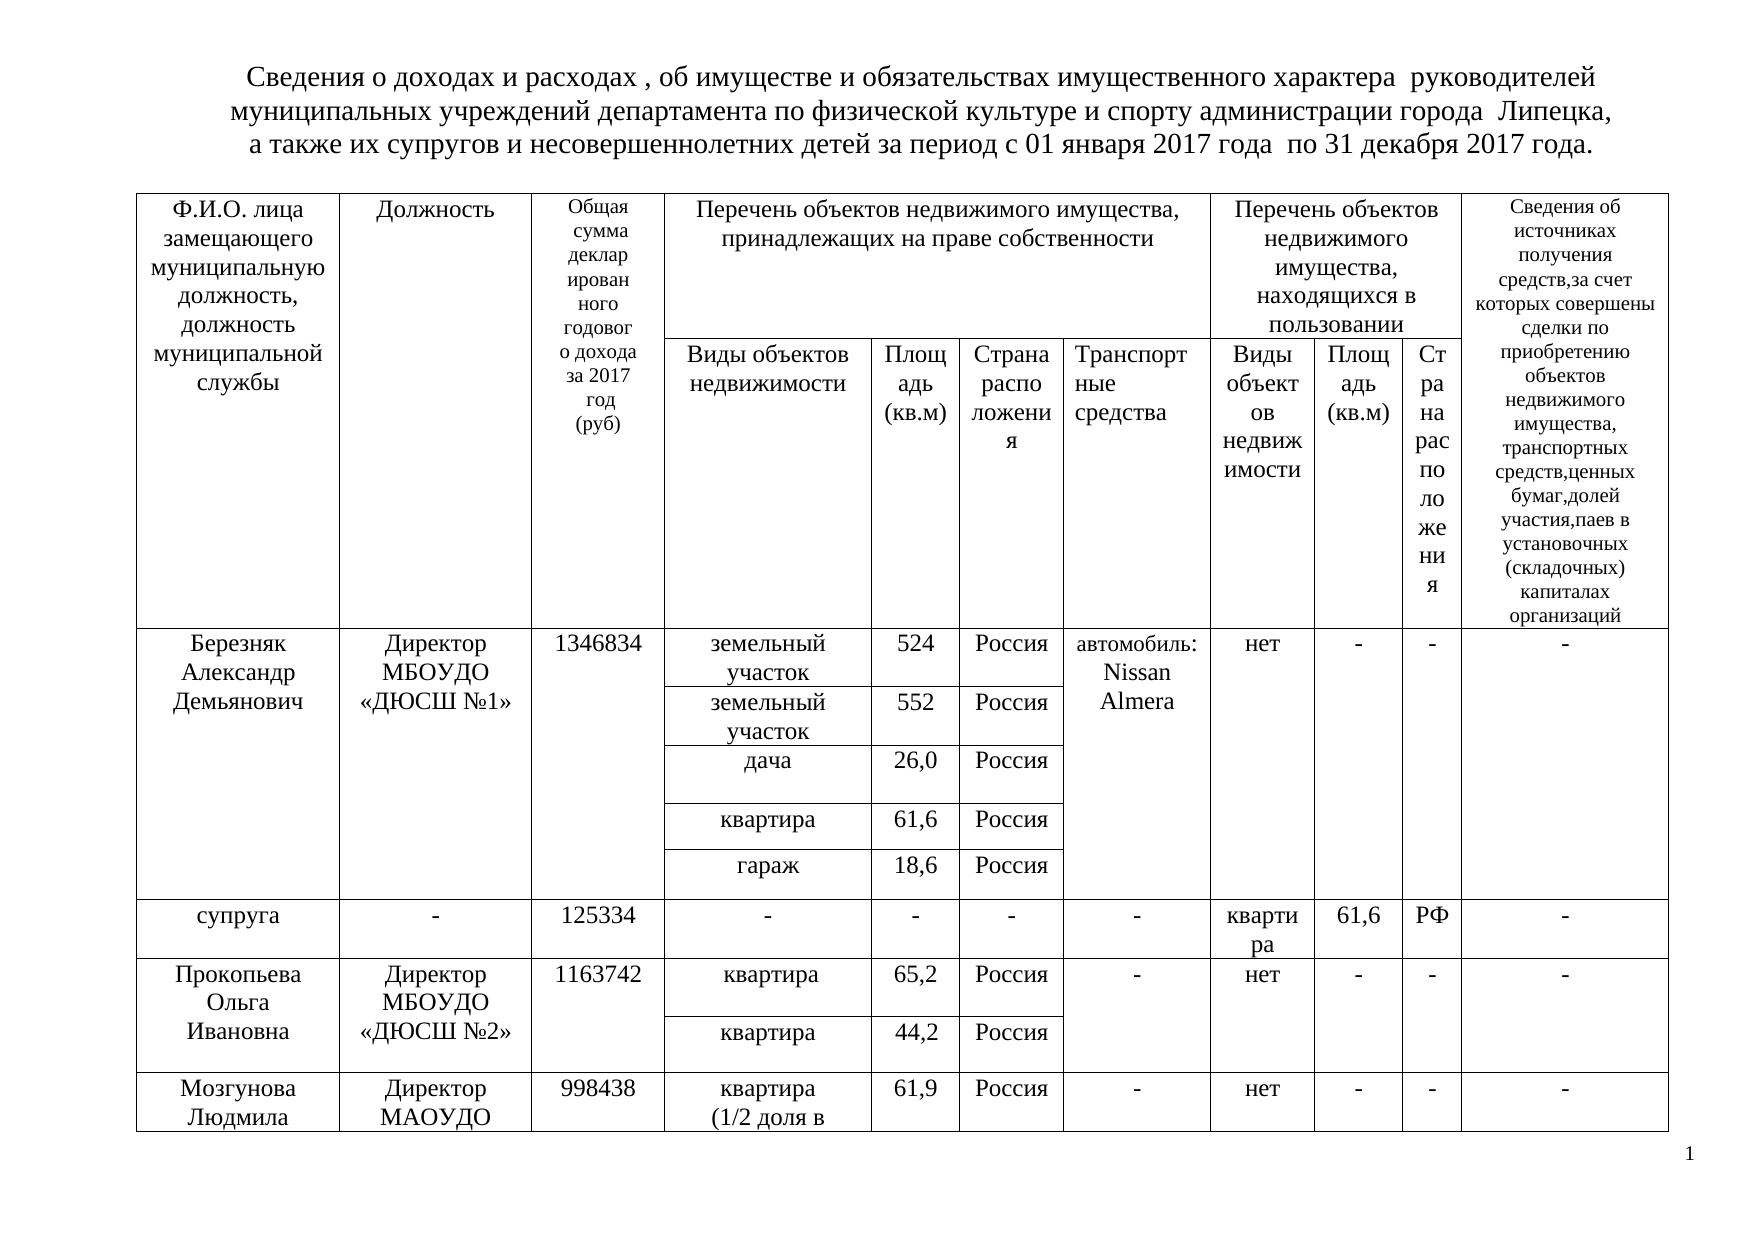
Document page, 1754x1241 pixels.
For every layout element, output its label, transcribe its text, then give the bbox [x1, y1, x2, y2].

table_cell квартира [665, 804, 871, 849]
table_cell Прокопьева Ольга Ивановна [137, 959, 339, 1072]
table_cell Россия [960, 850, 1063, 899]
table_cell РФ [1403, 900, 1461, 958]
table_cell Площадь (кв.м) [872, 339, 959, 627]
table_cell 1163742 [532, 959, 664, 1072]
table_cell 65,2 [872, 959, 959, 1016]
table_cell - [1462, 1073, 1668, 1131]
table_cell квартира [1211, 900, 1314, 958]
table_cell земельный участок [665, 687, 871, 744]
table_cell - [1462, 629, 1668, 899]
table_cell 18,6 [872, 850, 959, 899]
text муниципальных учреждений департамента по физической культуре и спорту администрации города Липецка, [148, 93, 1695, 126]
table_cell - [960, 900, 1063, 958]
table_cell Россия [960, 1073, 1063, 1131]
table_cell 1346834 [532, 629, 664, 899]
table_cell 524 [872, 629, 959, 686]
table_cell - [872, 900, 959, 958]
table_cell дача [665, 746, 871, 803]
table_cell супруга [137, 900, 339, 958]
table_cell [340, 1073, 531, 1131]
table_cell Виды объектов недвижимости [1211, 339, 1314, 627]
table_cell Страна распо ложения [1403, 339, 1461, 627]
table_header Перечень объектов недвижимого имущества, находящихся в пользовании [1211, 194, 1461, 338]
table_cell - [1403, 629, 1461, 899]
table_cell - [665, 900, 871, 958]
table_cell - [1064, 959, 1210, 1072]
table_cell нет [1211, 1073, 1314, 1131]
table_cell земельный участок [665, 629, 871, 686]
table_cell нет [1211, 629, 1314, 899]
table_cell Россия [960, 1017, 1063, 1072]
table_cell 61,6 [872, 804, 959, 849]
table_cell Россия [960, 629, 1063, 686]
table_cell - [1315, 1073, 1402, 1131]
table_cell 61,9 [872, 1073, 959, 1131]
table_cell Россия [960, 804, 1063, 849]
text Сведения о доходах и расходах , об имуществе и обязательствах имущественного характера руководителей [148, 59, 1695, 93]
table_header Перечень объектов недвижимого имущества, принадлежащих на праве собственности [665, 194, 1210, 338]
table_cell Транспортные средства [1064, 339, 1210, 627]
table_cell - [1064, 1073, 1210, 1131]
table_cell 125334 [532, 900, 664, 958]
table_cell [665, 1073, 871, 1131]
table_header Сведения об источниках получения средств,за счет которых совершены сделки по приобретению объектов недвижимого имущества, транспортных средств,ценных бумаг,долей участия,паев в установочных (складочных) капиталах организаций [1462, 194, 1668, 627]
table_cell Страна распо ложения [960, 339, 1063, 627]
table_cell 552 [872, 687, 959, 744]
table_cell Директор МБОУДО «ДЮСШ №1» [340, 629, 531, 899]
table_cell Виды объектов недвижимости [665, 339, 871, 627]
table_header Общая сумма деклар ирован ного годовог о дохода за 2017 год (руб) [532, 194, 664, 627]
table_cell Директор МБОУДО «ДЮСШ №2» [340, 959, 531, 1072]
table_cell - [1315, 629, 1402, 899]
table_cell - [1462, 959, 1668, 1072]
table_cell - [1064, 900, 1210, 958]
table_cell 61,6 [1315, 900, 1402, 958]
table_cell квартира [665, 959, 871, 1016]
table_header Должность [340, 194, 531, 627]
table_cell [137, 1073, 339, 1131]
table_cell Россия [960, 687, 1063, 744]
table_cell - [1403, 959, 1461, 1072]
table_cell гараж [665, 850, 871, 899]
table_cell автомобиль: Nissan Almera [1064, 629, 1210, 899]
table_cell Березняк Александр Демьянович [137, 629, 339, 899]
table_cell - [1403, 1073, 1461, 1131]
table_cell - [340, 900, 531, 958]
table_cell квартира [665, 1017, 871, 1072]
text а также их супругов и несовершеннолетних детей за период с 01 января 2017 года по 31 декабря 2017 года. [148, 126, 1695, 160]
table_cell Россия [960, 746, 1063, 803]
table_cell 26,0 [872, 746, 959, 803]
table_cell 998438 [532, 1073, 664, 1131]
table_cell - [1462, 900, 1668, 958]
table_cell Площадь (кв.м) [1315, 339, 1402, 627]
table_cell 44,2 [872, 1017, 959, 1072]
table_cell - [1315, 959, 1402, 1072]
table_cell нет [1211, 959, 1314, 1072]
table_cell Россия [960, 959, 1063, 1016]
table_header Ф.И.О. лица замещающего муниципальную должность, должность муниципальной службы [137, 194, 339, 627]
